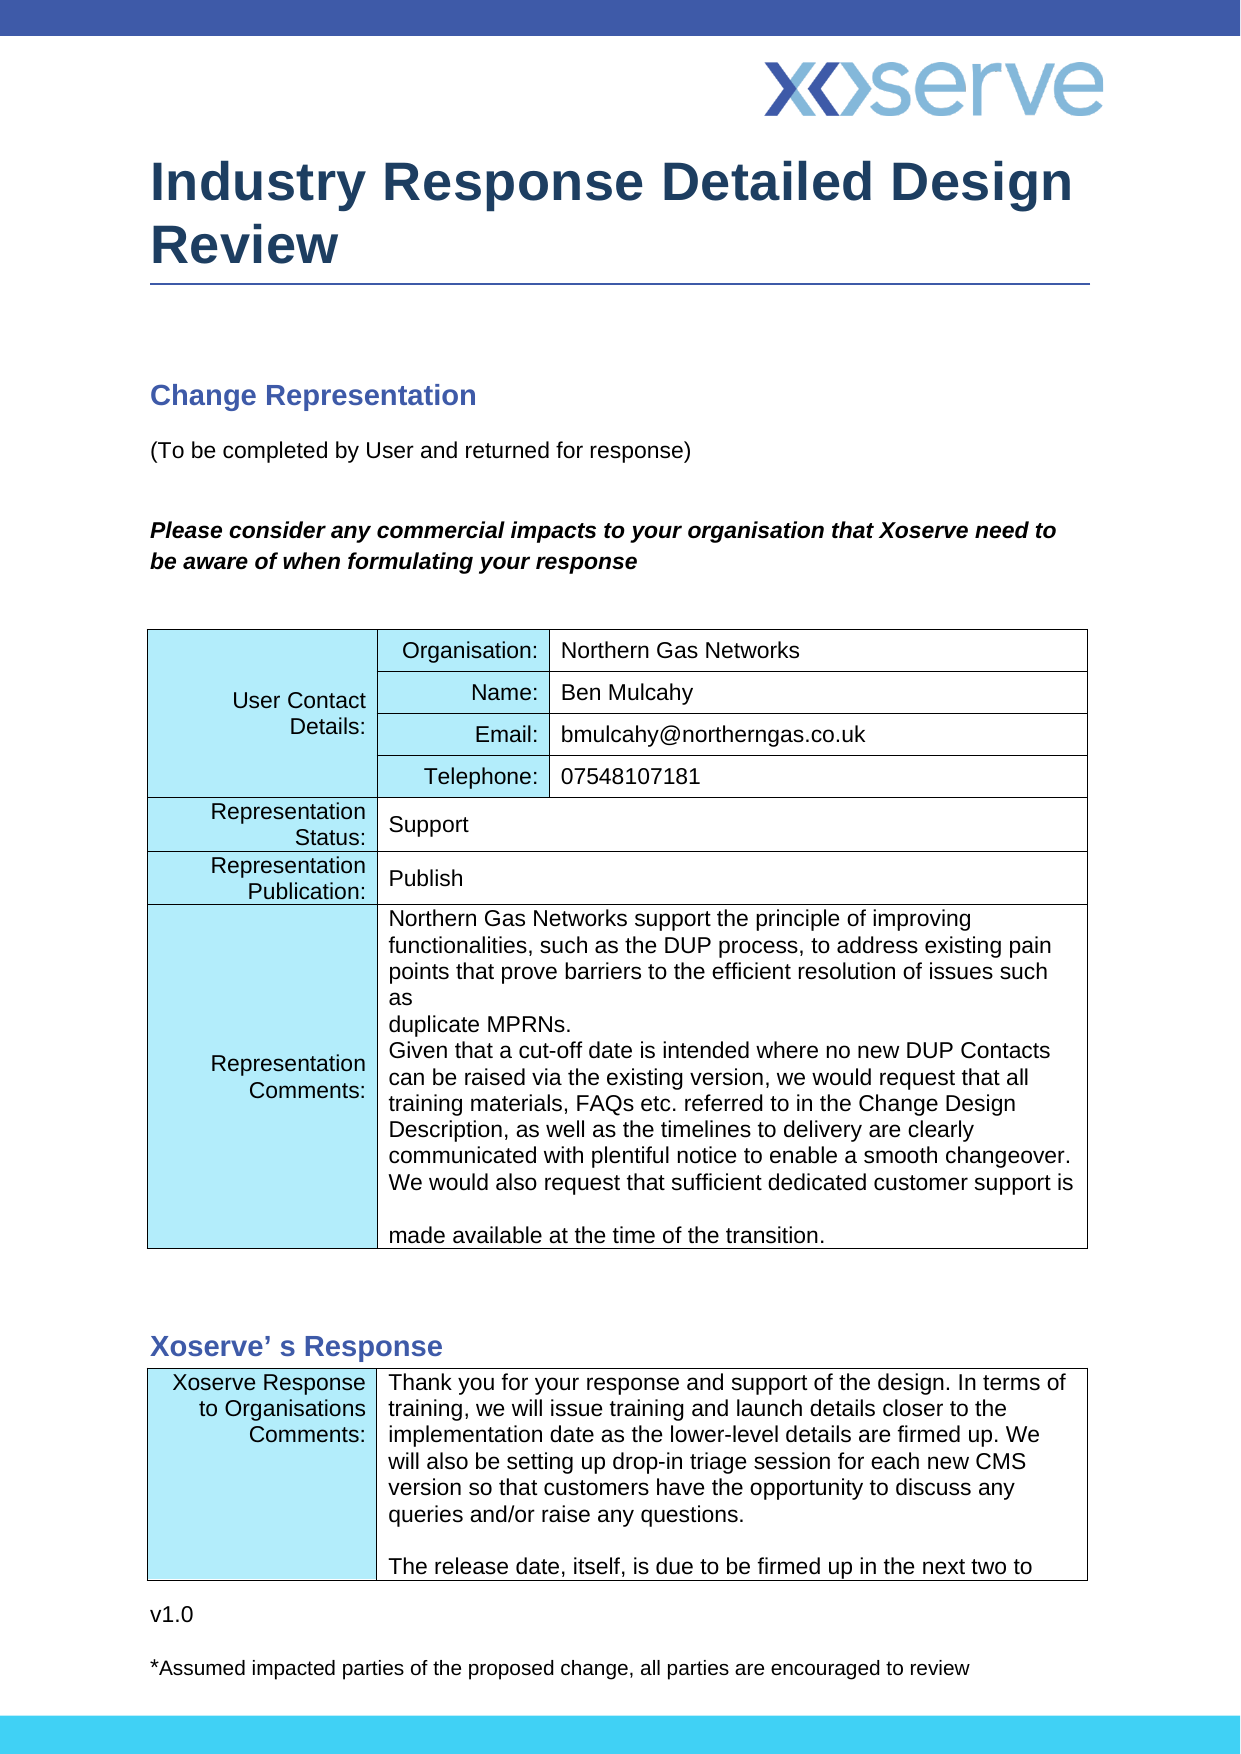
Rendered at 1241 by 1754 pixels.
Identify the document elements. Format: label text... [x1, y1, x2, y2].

table_cell Name: [378, 672, 549, 713]
table_cell Support [378, 798, 1087, 851]
table_cell 07548107181 [550, 756, 1087, 797]
subtitle Xoserve’ s Response [150, 1329, 1090, 1363]
text (To be completed by User and returned for response) [150, 437, 1090, 463]
table_cell Representation Publication: [148, 852, 377, 904]
subtitle Please consider any commercial impacts to your organisation that Xoserve need to be aware of when formulating your response [150, 517, 1090, 574]
table_header Northern Gas Networks [550, 630, 1087, 671]
picture [764, 62, 1104, 116]
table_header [377, 1369, 1087, 1579]
table_cell Ben Mulcahy [550, 672, 1087, 713]
table_header User Contact Details: [148, 630, 377, 797]
text Change Representation [150, 316, 1090, 411]
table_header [148, 1369, 376, 1579]
table_header Organisation: [378, 630, 549, 671]
table_cell Representation Status: [148, 798, 377, 851]
table_cell bmulcahy@northerngas.co.uk [550, 714, 1087, 755]
table_cell Representation Comments: [148, 905, 377, 1248]
title Industry Response Detailed Design Review [150, 150, 1090, 283]
table_cell Email: [378, 714, 549, 755]
table_cell Publish [378, 852, 1087, 904]
table_cell Northern Gas Networks support the principle of improving functionalities, such as the DUP process, to address existing pain points that prove barriers to the efficient resolution of issues such as duplicate MPRNs. Given that a cut-off date is intended where no new DUP Contacts can be raised via the existing version, we would request that all training materials, FAQs etc. referred to in the Change Design Description, as well as the timelines to delivery are clearly communicated with plentiful notice to enable a smooth changeover. We would also request that sufficient dedicated customer support is made available at the time of the transition. [378, 905, 1087, 1248]
table_cell Telephone: [378, 756, 549, 797]
